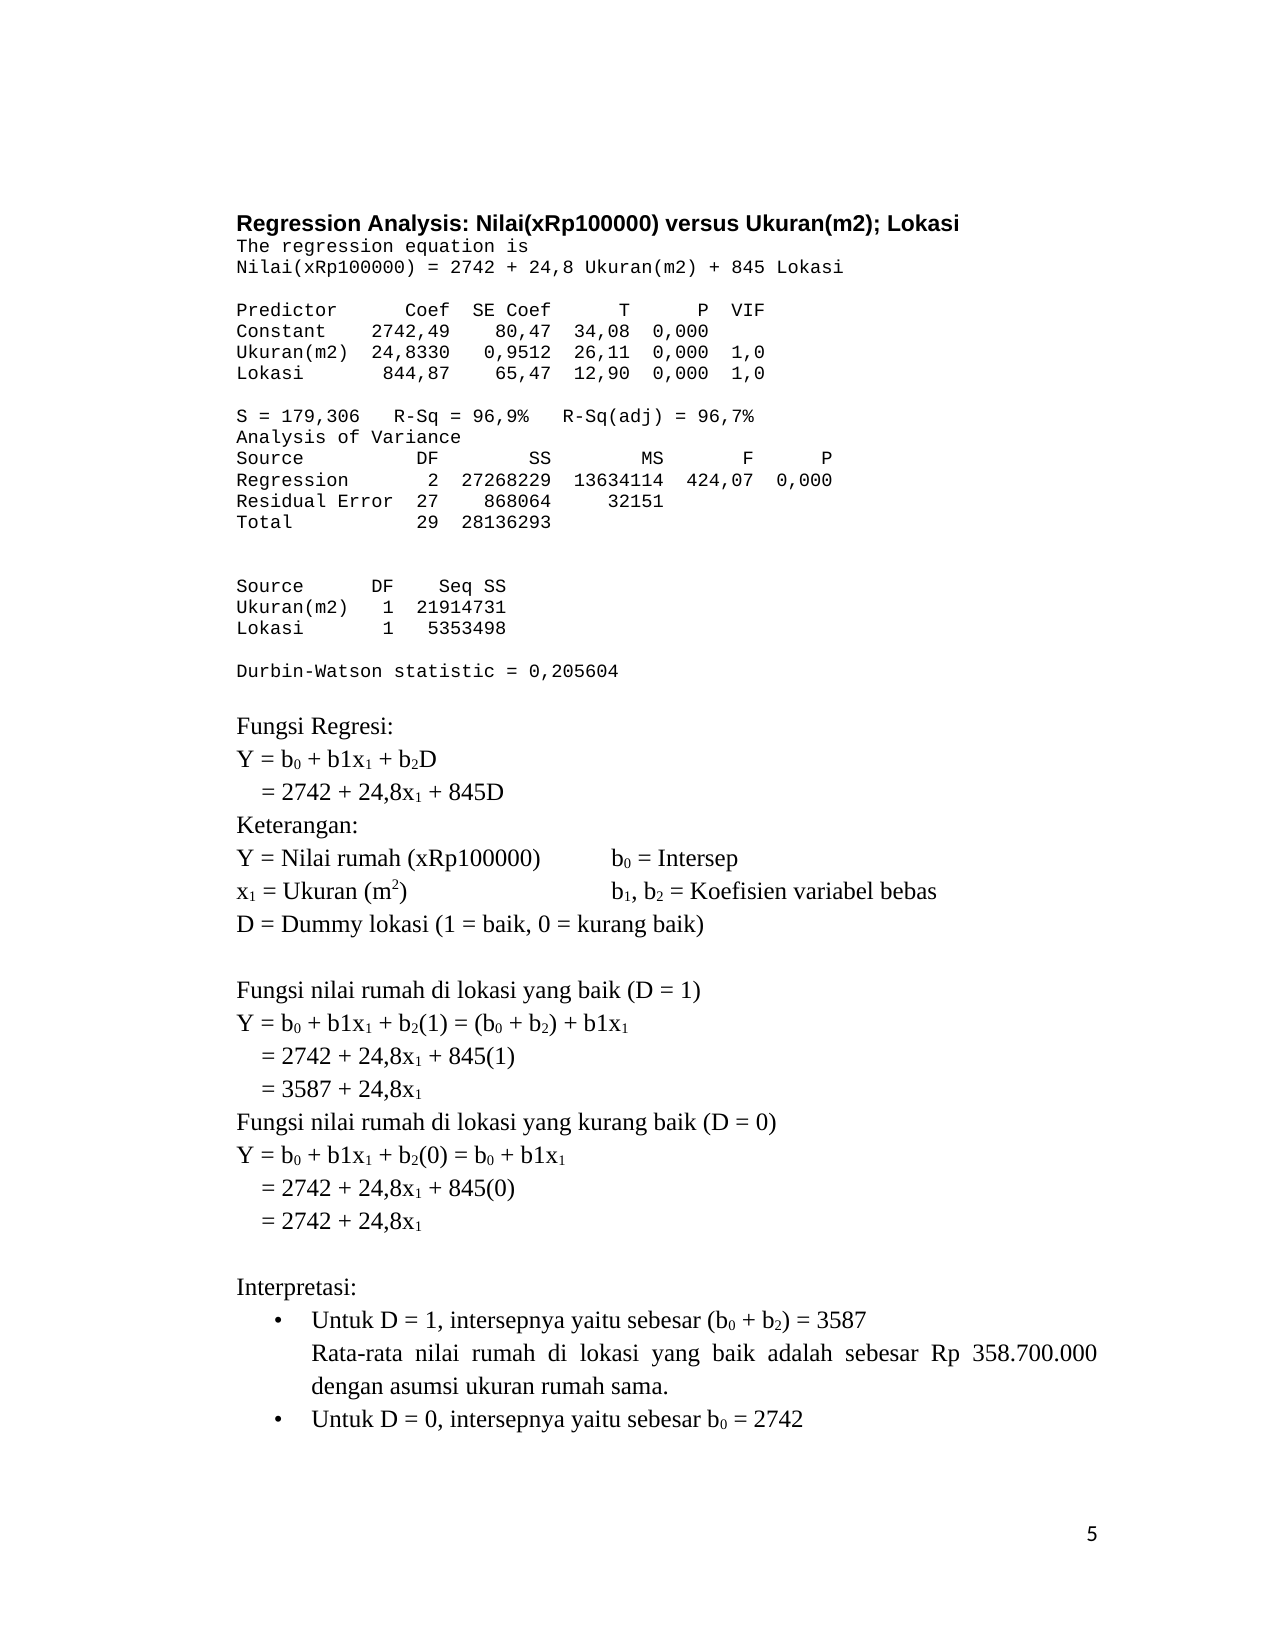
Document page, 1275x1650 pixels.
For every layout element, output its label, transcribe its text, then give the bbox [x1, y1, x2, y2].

text Ukuran(m2) 1 21914731 [236, 598, 1098, 619]
text = 2742 + 24,8x1 + 845(0) [236, 1173, 1098, 1202]
text Y = Nilai rumah (xRp100000) b0 = Intersep [236, 843, 1098, 872]
text Durbin-Watson statistic = 0,205604 [236, 662, 1098, 683]
text Fungsi nilai rumah di lokasi yang kurang baik (D = 0) [236, 1107, 1098, 1136]
list Untuk D = 1, intersepnya yaitu sebesar (b0 + b2) = 3587 [274, 1305, 1098, 1334]
text S = 179,306 R-Sq = 96,9% R-Sq(adj) = 96,7% [236, 407, 1098, 428]
list Rata-rata nilai rumah di lokasi yang baik adalah sebesar Rp 358.700.000 dengan asumsi ukuran rumah sama. [311, 1338, 1098, 1400]
text Analysis of Variance [236, 428, 1098, 449]
text Y = b0 + b1x1 + b2D [236, 744, 1098, 772]
text Lokasi 844,87 65,47 12,90 0,000 1,0 [236, 364, 1098, 385]
text Y = b0 + b1x1 + b2(0) = b0 + b1x1 [236, 1140, 1098, 1169]
text = 2742 + 24,8x1 [236, 1206, 1098, 1235]
text Regression 2 27268229 13634114 424,07 0,000 [236, 470, 1098, 492]
text = 3587 + 24,8x1 [236, 1074, 1098, 1103]
text x1 = Ukuran (m2) b1, b2 = Koefisien variabel bebas [236, 876, 1098, 904]
text The regression equation is [236, 237, 1098, 258]
text Source DF SS MS F P [236, 449, 1098, 470]
text Predictor Coef SE Coef T P VIF [236, 300, 1098, 322]
list Untuk D = 0, intersepnya yaitu sebesar b0 = 2742 [274, 1404, 1098, 1433]
text Nilai(xRp100000) = 2742 + 24,8 Ukuran(m2) + 845 Lokasi [236, 258, 1098, 279]
text Regression Analysis: Nilai(xRp100000) versus Ukuran(m2); Lokasi [236, 210, 1098, 237]
text Fungsi Regresi: [236, 711, 1098, 739]
text Y = b0 + b1x1 + b2(1) = (b0 + b2) + b1x1 [236, 1008, 1098, 1037]
text D = Dummy lokasi (1 = baik, 0 = kurang baik) [236, 909, 1098, 938]
text Residual Error 27 868064 32151 [236, 492, 1098, 513]
text Fungsi nilai rumah di lokasi yang baik (D = 1) [236, 975, 1098, 1004]
text = 2742 + 24,8x1 + 845(1) [236, 1041, 1098, 1070]
text Lokasi 1 5353498 [236, 619, 1098, 640]
text Interpretasi: [236, 1272, 1098, 1301]
text Ukuran(m2) 24,8330 0,9512 26,11 0,000 1,0 [236, 343, 1098, 364]
text Total 29 28136293 [236, 513, 1098, 534]
text Constant 2742,49 80,47 34,08 0,000 [236, 322, 1098, 343]
text Source DF Seq SS [236, 577, 1098, 598]
text = 2742 + 24,8x1 + 845D [236, 777, 1098, 806]
text Keterangan: [236, 810, 1098, 838]
